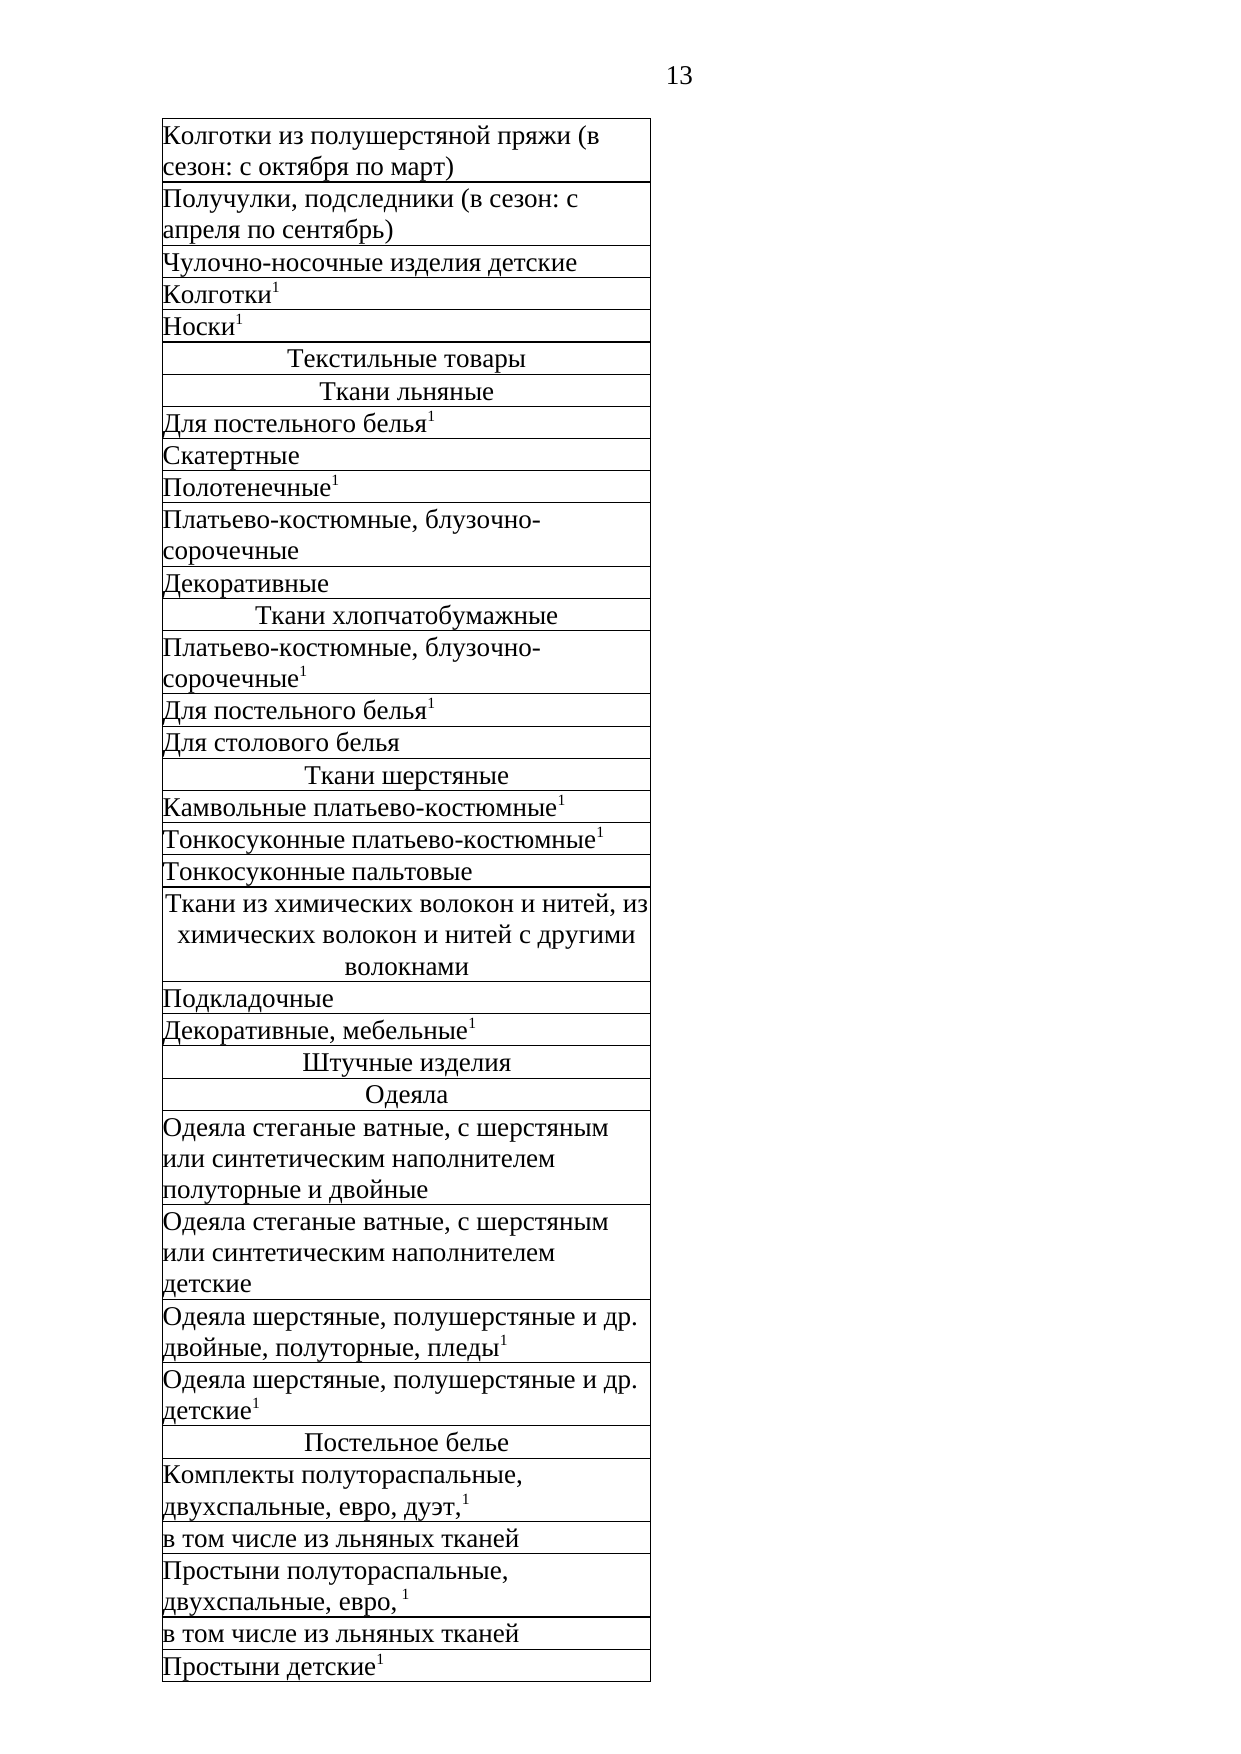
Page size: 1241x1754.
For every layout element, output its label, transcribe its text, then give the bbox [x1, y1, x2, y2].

table_cell Колготки из полушерстяной пряжи (в сезон: с октября по март) [163, 119, 650, 181]
table_cell Колготки1 [163, 278, 650, 309]
table_cell Для столового белья [163, 727, 650, 758]
table_cell Камвольные платьево-костюмные1 [163, 791, 650, 822]
table_cell Скатертные [163, 439, 650, 470]
table_cell Простыни полутораспальные, двухспальные, евро, 1 [163, 1554, 650, 1616]
table_cell Комплекты полутораспальные, двухспальные, евро, дуэт,1 [163, 1459, 650, 1521]
table_cell Носки1 [163, 310, 650, 341]
table_cell Ткани шерстяные [163, 759, 650, 790]
table_cell Чулочно-носочные изделия детские [163, 246, 650, 277]
table_cell Ткани хлопчатобумажные [163, 599, 650, 630]
table_cell Одеяла стеганые ватные, с шерстяным или синтетическим наполнителем детские [163, 1205, 650, 1299]
table_cell Полотенечные1 [163, 471, 650, 502]
table_cell Ткани льняные [163, 375, 650, 406]
table_cell Ткани из химических волокон и нитей, из химических волокон и нитей с другими волокнами [163, 888, 650, 981]
table_cell Платьево-костюмные, блузочно-сорочечные [163, 503, 650, 566]
table_cell Подкладочные [163, 982, 650, 1013]
table_cell Платьево-костюмные, блузочно-сорочечные1 [163, 631, 650, 693]
table_cell Простыни детские1 [163, 1650, 650, 1681]
table_cell Одеяла шерстяные, полушерстяные и др. двойные, полуторные, пледы1 [163, 1300, 650, 1362]
table_cell Одеяла шерстяные, полушерстяные и др. детские1 [163, 1363, 650, 1425]
table_cell Тонкосуконные платьево-костюмные1 [163, 823, 650, 854]
table_cell Штучные изделия [163, 1046, 650, 1077]
table_cell Постельное белье [163, 1426, 650, 1457]
table_cell Для постельного белья1 [163, 694, 650, 726]
table_cell Одеяла [163, 1079, 650, 1110]
table_cell Для постельного белья1 [163, 407, 650, 438]
table_cell в том числе из льняных тканей [163, 1618, 650, 1648]
table_cell в том числе из льняных тканей [163, 1522, 650, 1553]
table_cell Декоративные [163, 567, 650, 598]
table_cell Тонкосуконные пальтовые [163, 855, 650, 886]
table_cell Текстильные товары [163, 343, 650, 373]
table_cell Одеяла стеганые ватные, с шерстяным или синтетическим наполнителем полуторные и двойные [163, 1111, 650, 1204]
table_cell Получулки, подследники (в сезон: с апреля по сентябрь) [163, 183, 650, 245]
table_cell Декоративные, мебельные1 [163, 1014, 650, 1045]
